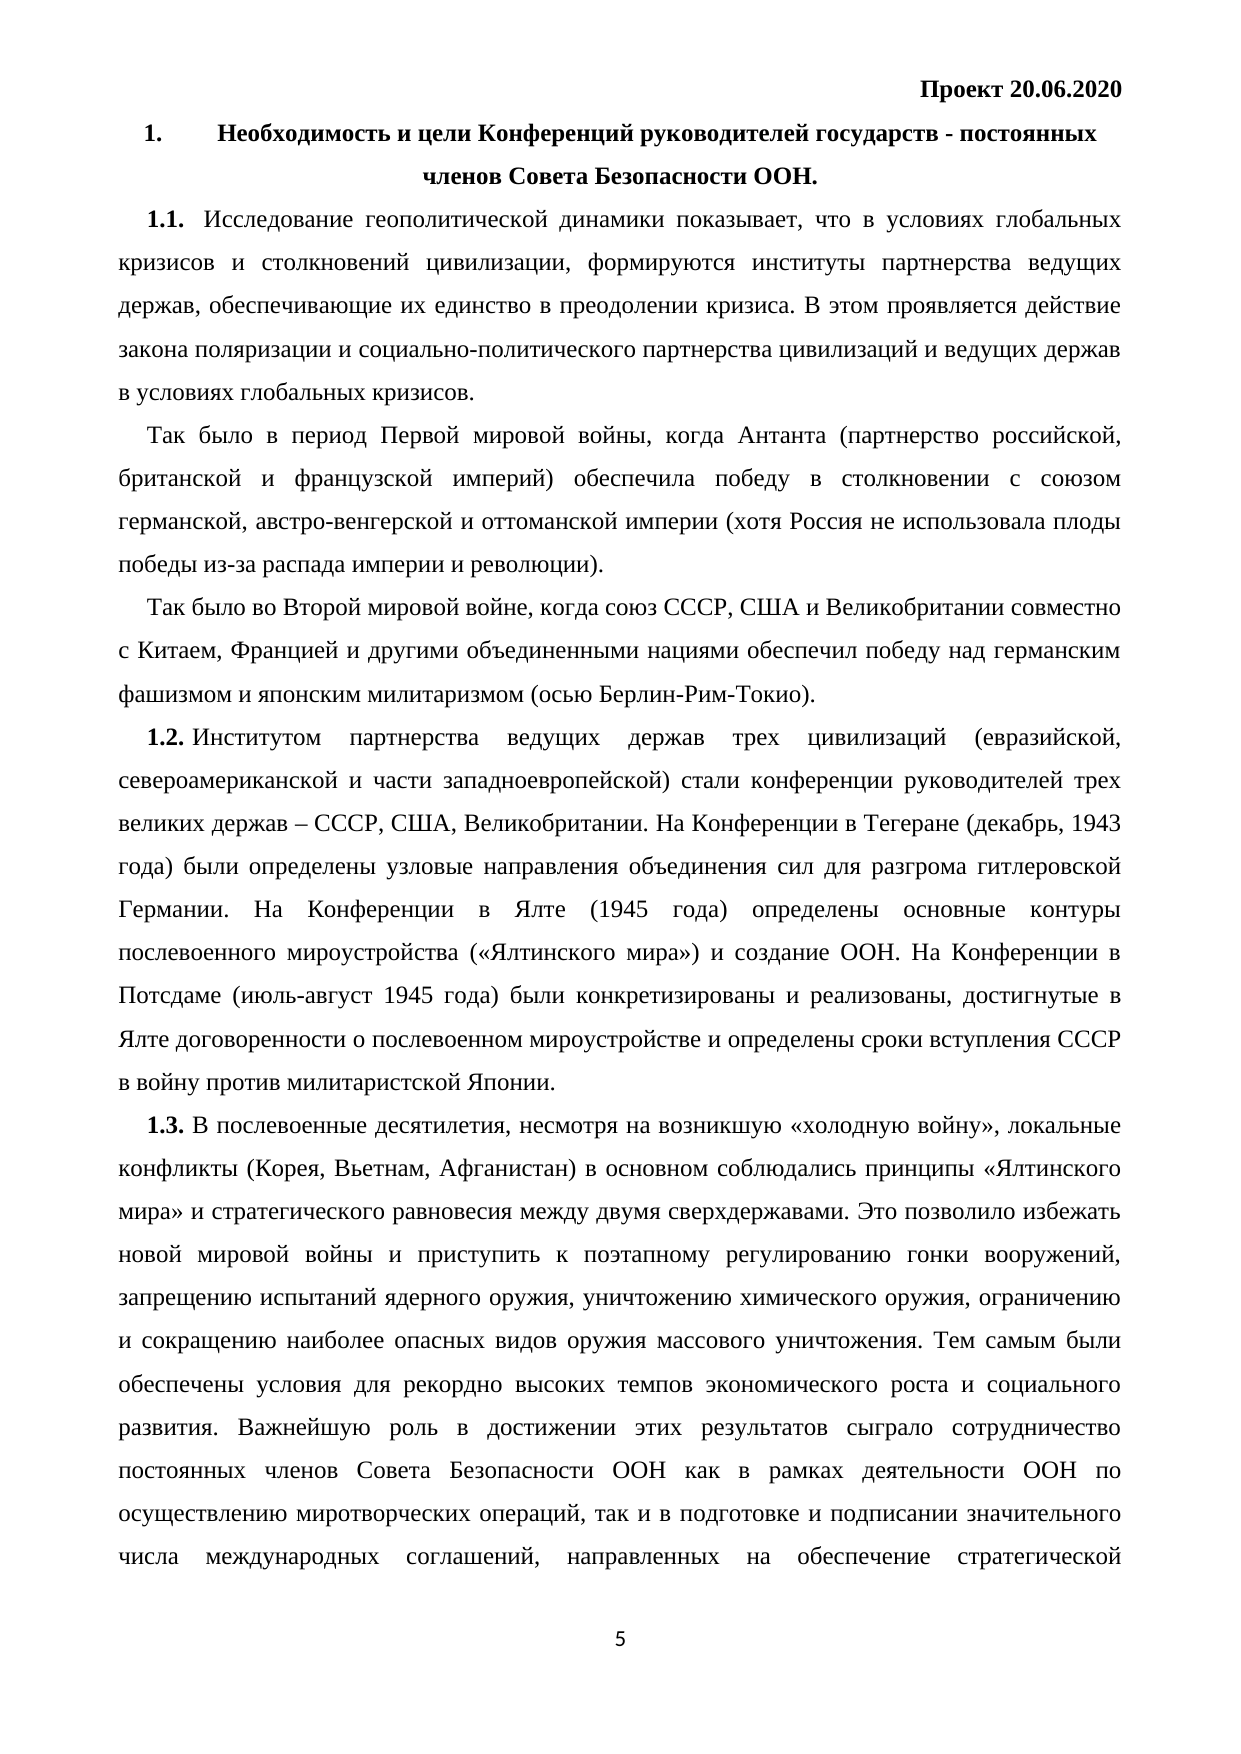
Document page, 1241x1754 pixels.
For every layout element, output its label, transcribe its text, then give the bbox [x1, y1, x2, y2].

list Так было во Второй мировой войне, когда союз СССР, США и Великобритании совместно с Китаем, Францией и другими объединенными нациями обеспечил победу над германским фашизмом и японским милитаризмом (осью Берлин-Рим-Токио). [118, 592, 1122, 707]
list Так было в период Первой мировой войны, когда Антанта (партнерство российской, британской и французской империй) обеспечила победу в столкновении с союзом германской, австро-венгерской и оттоманской империи (хотя Россия не использовала плоды победы из-за распада империи и революции). [118, 420, 1122, 578]
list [118, 1110, 1122, 1570]
list Институтом партнерства ведущих держав трех цивилизаций (евразийской, североамериканской и части западноевропейской) стали конференции руководителей трех великих держав – СССР, США, Великобритании. На Конференции в Тегеране (декабрь, 1943 года) были определены узловые направления объединения сил для разгрома гитлеровской Германии. На Конференции в Ялте (1945 года) определены основные контуры послевоенного мироустройства («Ялтинского мира») и создание ООН. На Конференции в Потсдаме (июль-август 1945 года) были конкретизированы и реализованы, достигнутые в Ялте договоренности о послевоенном мироустройстве и определены сроки вступления СССР в войну против милитаристской Японии. [118, 722, 1122, 1096]
subtitle Необходимость и цели Конференций руководителей государств - постоянных членов Совета Безопасности ООН. [118, 118, 1122, 190]
list Исследование геополитической динамики показывает, что в условиях глобальных кризисов и столкновений цивилизации, формируются институты партнерства ведущих держав, обеспечивающие их единство в преодолении кризиса. В этом проявляется действие закона поляризации и социально-политического партнерства цивилизаций и ведущих держав в условиях глобальных кризисов. [118, 204, 1122, 406]
